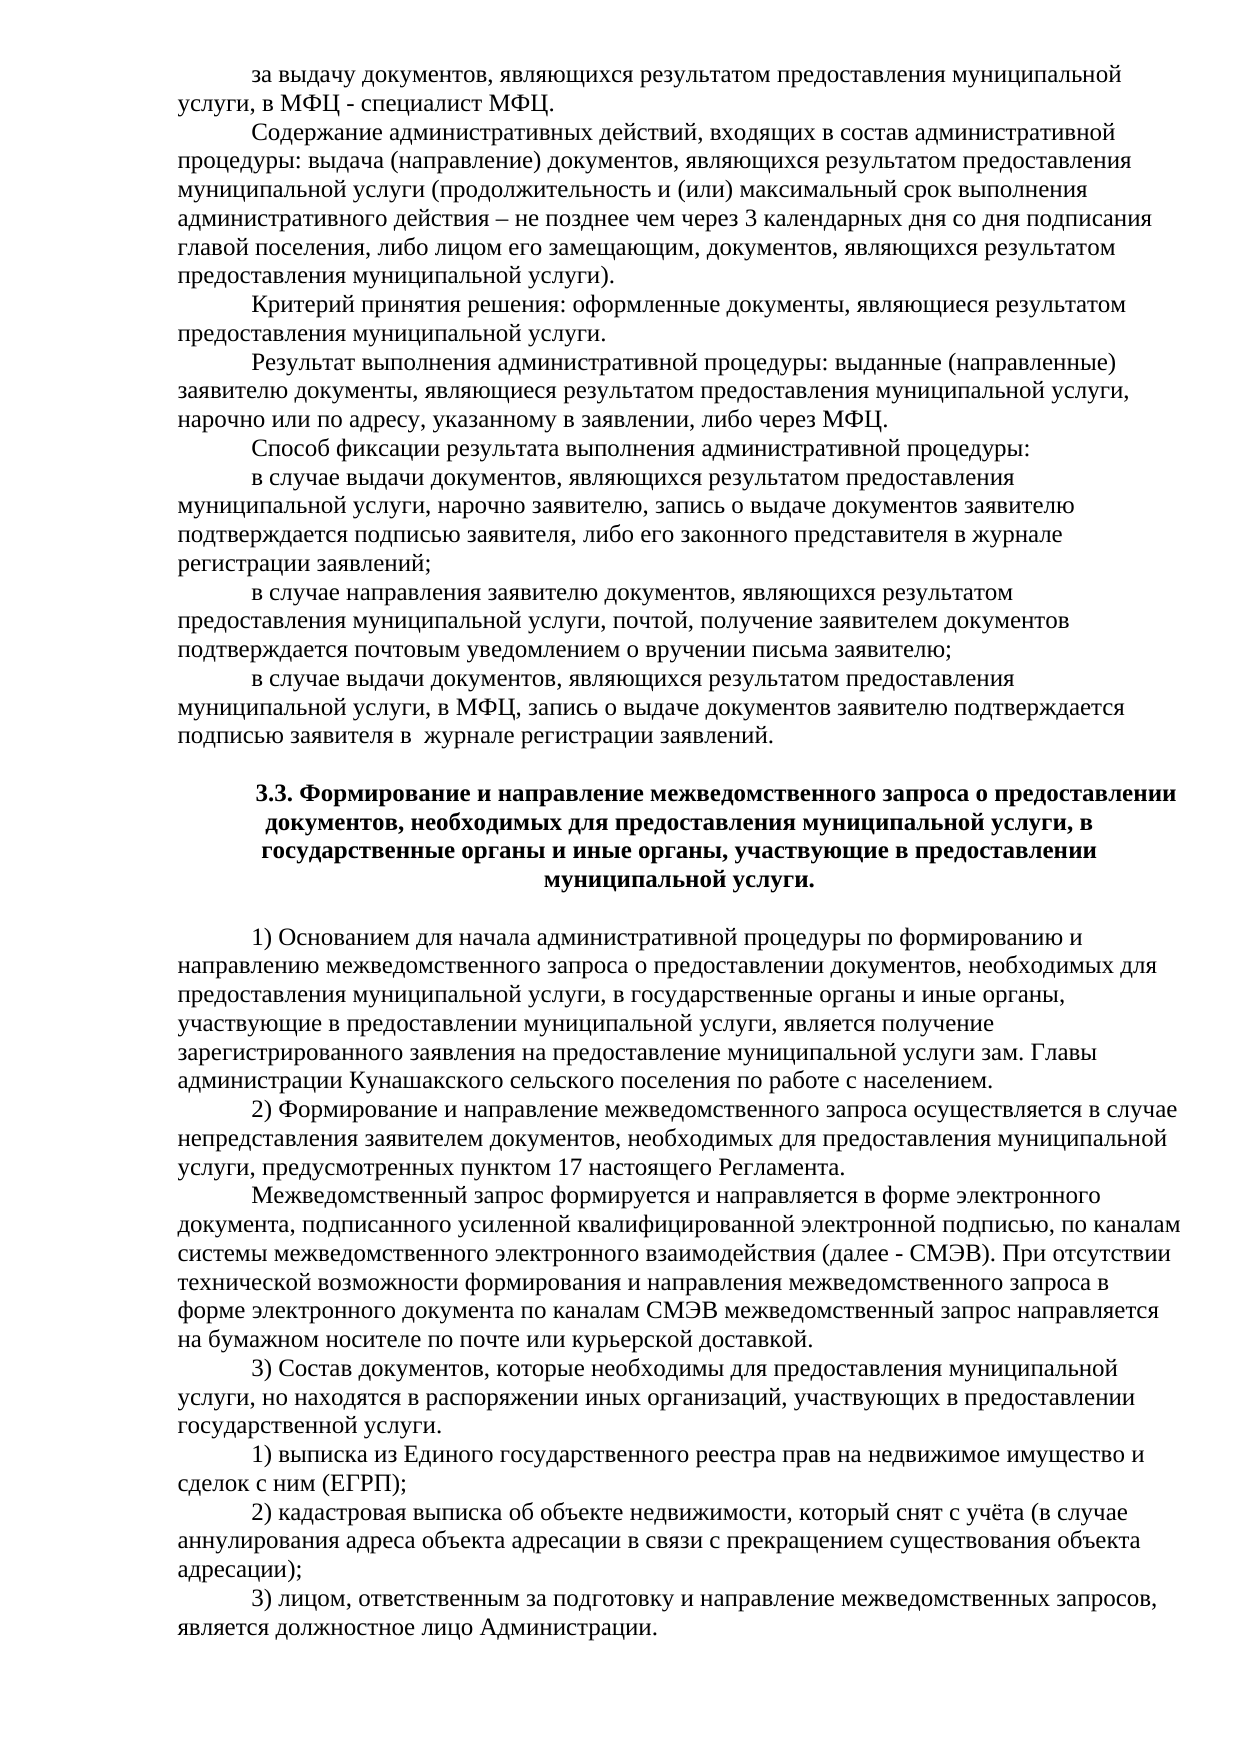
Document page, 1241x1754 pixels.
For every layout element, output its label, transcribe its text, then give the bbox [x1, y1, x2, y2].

text 1) Основанием для начала административной процедуры по формированию и направлению межведомственного запроса о предоставлении документов, необходимых для предоставления муниципальной услуги, в государственные органы и иные органы, участвующие в предоставлении муниципальной услуги, является получение зарегистрированного заявления на предоставление муниципальной услуги зам. Главы администрации Кунашакского сельского поселения по работе с населением. [177, 922, 1181, 1094]
text 2) кадастровая выписка об объекте недвижимости, который снят с учёта (в случае аннулирования адреса объекта адресации в связи с прекращением существования объекта адресации); [177, 1497, 1181, 1583]
text Межведомственный запрос формируется и направляется в форме электронного документа, подписанного усиленной квалифицированной электронной подписью, по каналам системы межведомственного электронного взаимодействия (далее - СМЭВ). При отсутствии технической возможности формирования и направления межведомственного запроса в форме электронного документа по каналам СМЭВ межведомственный запрос направляется на бумажном носителе по почте или курьерской доставкой. [177, 1180, 1181, 1353]
text Критерий принятия решения: оформленные документы, являющиеся результатом предоставления муниципальной услуги. [177, 289, 1181, 347]
text 3) лицом, ответственным за подготовку и направление межведомственных запросов, является должностное лицо Администрации. [177, 1583, 1181, 1640]
text 2) Формирование и направление межведомственного запроса осуществляется в случае непредставления заявителем документов, необходимых для предоставления муниципальной услуги, предусмотренных пунктом 17 настоящего Регламента. [177, 1094, 1181, 1180]
text 3.3. Формирование и направление межведомственного запроса о предоставлении документов, необходимых для предоставления муниципальной услуги, в государственные органы и иные органы, участвующие в предоставлении муниципальной услуги. [177, 778, 1181, 893]
text Результат выполнения административной процедуры: выданные (направленные) заявителю документы, являющиеся результатом предоставления муниципальной услуги, нарочно или по адресу, указанному в заявлении, либо через МФЦ. [177, 347, 1181, 433]
text 1) выписка из Единого государственного реестра прав на недвижимое имущество и сделок с ним (ЕГРП); [177, 1439, 1181, 1497]
text 3) Состав документов, которые необходимы для предоставления муниципальной услуги, но находятся в распоряжении иных организаций, участвующих в предоставлении государственной услуги. [177, 1353, 1181, 1439]
text в случае выдачи документов, являющихся результатом предоставления муниципальной услуги, в МФЦ, запись о выдаче документов заявителю подтверждается подписью заявителя в журнале регистрации заявлений. [177, 663, 1181, 749]
text Способ фиксации результата выполнения административной процедуры: [177, 433, 1181, 462]
text Содержание административных действий, входящих в состав административной процедуры: выдача (направление) документов, являющихся результатом предоставления муниципальной услуги (продолжительность и (или) максимальный срок выполнения административного действия – не позднее чем через 3 календарных дня со дня подписания главой поселения, либо лицом его замещающим, документов, являющихся результатом предоставления муниципальной услуги). [177, 117, 1181, 289]
text за выдачу документов, являющихся результатом предоставления муниципальной услуги, в МФЦ - специалист МФЦ. [177, 59, 1181, 117]
text в случае направления заявителю документов, являющихся результатом предоставления муниципальной услуги, почтой, получение заявителем документов подтверждается почтовым уведомлением о вручении письма заявителю; [177, 577, 1181, 663]
text в случае выдачи документов, являющихся результатом предоставления муниципальной услуги, нарочно заявителю, запись о выдаче документов заявителю подтверждается подписью заявителя, либо его законного представителя в журнале регистрации заявлений; [177, 462, 1181, 577]
